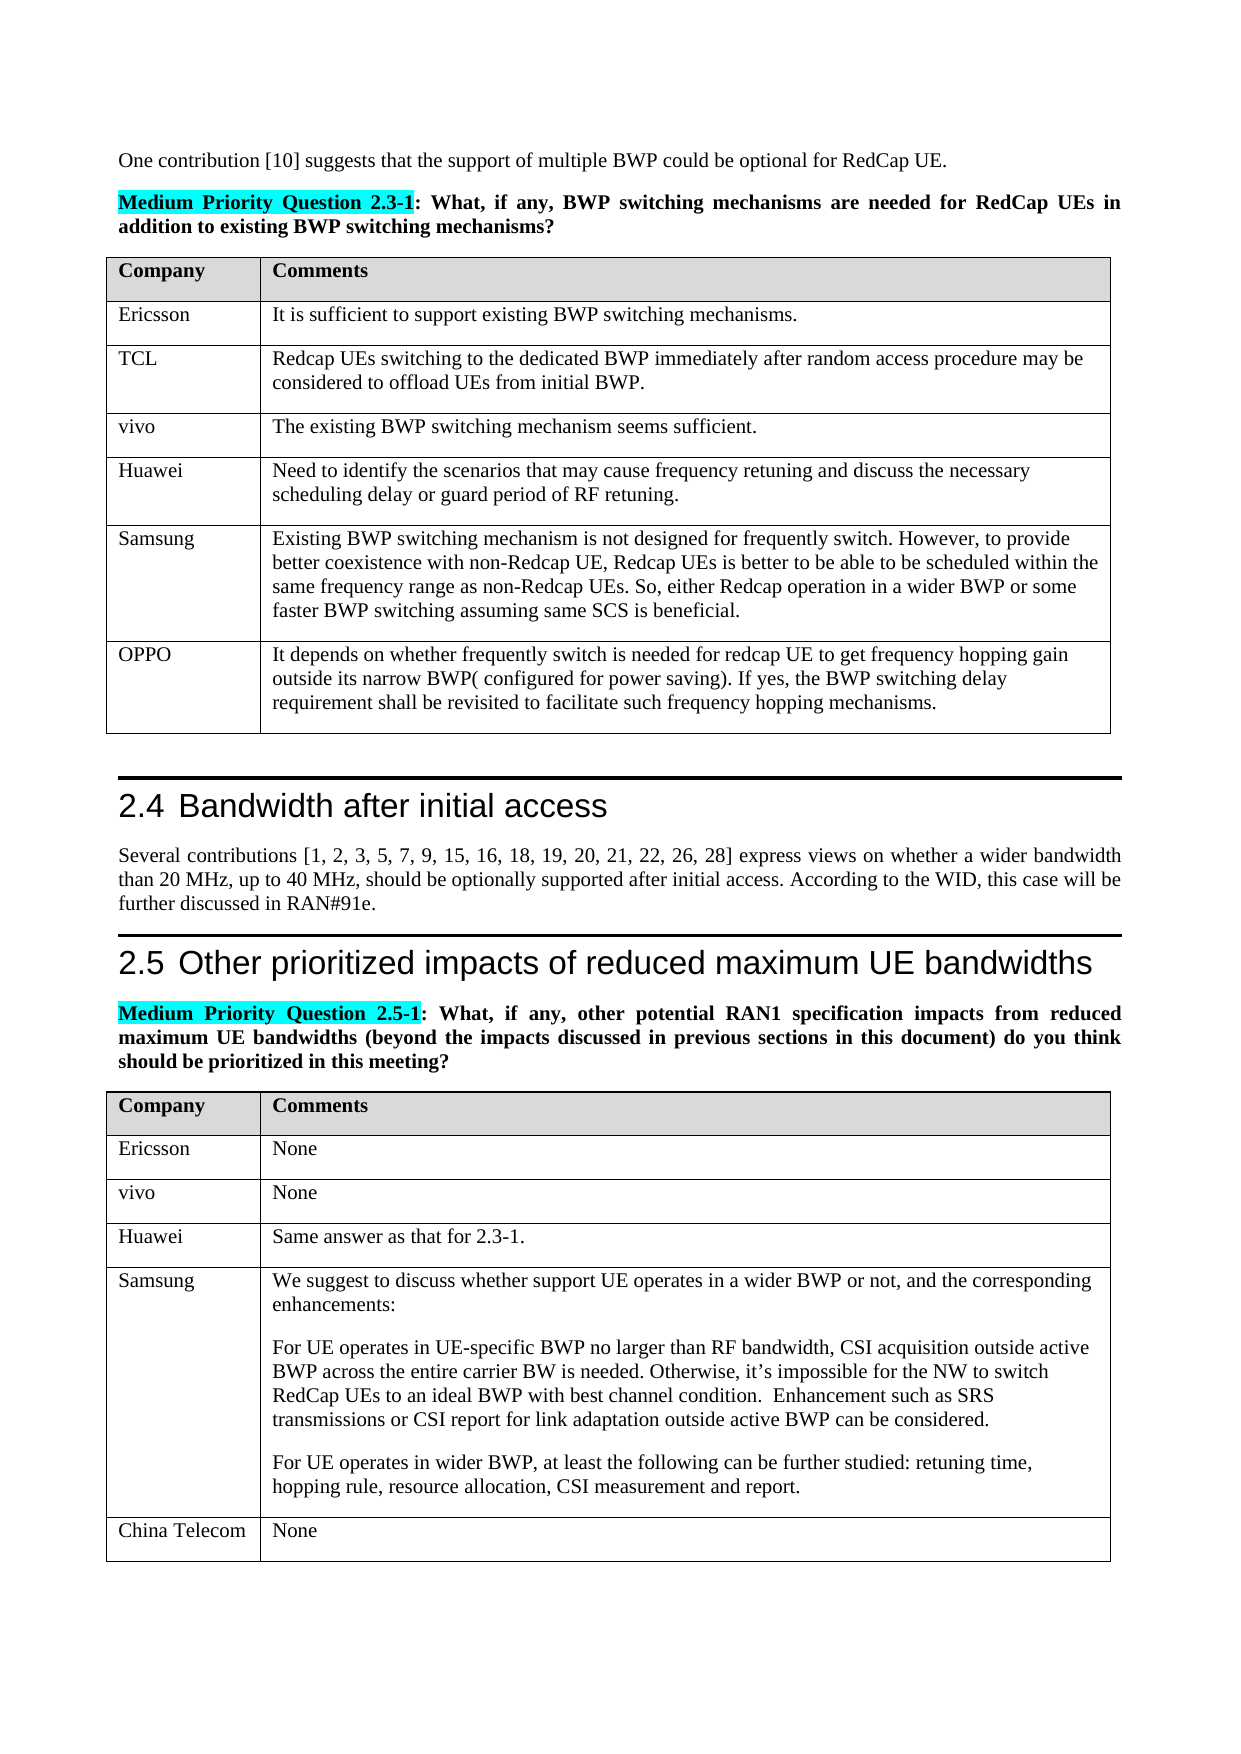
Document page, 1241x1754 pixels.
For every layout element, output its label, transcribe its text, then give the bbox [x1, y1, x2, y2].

table_cell vivo [107, 1180, 260, 1223]
table_cell None [261, 1518, 1110, 1561]
table_cell Huawei [107, 1224, 260, 1267]
table_cell Need to identify the scenarios that may cause frequency retuning and discuss the necessary scheduling delay or guard period of RF retuning. [261, 458, 1110, 524]
table_cell vivo [107, 414, 260, 457]
table_cell Ericsson [107, 302, 260, 345]
table_cell Samsung [107, 526, 260, 641]
table_cell China Telecom [107, 1518, 260, 1561]
table_cell The existing BWP switching mechanism seems sufficient. [261, 414, 1110, 457]
table_cell Samsung [107, 1268, 260, 1517]
text Several contributions [1, 2, 3, 5, 7, 9, 15, 16, 18, 19, 20, 21, 22, 26, 28] express views on whether a wider bandwidth than 20 MHz, up to 40 MHz, should be optionally supported after initial access. According to the WID, this case will be further discussed in RAN#91e. [118, 843, 1122, 915]
table_cell None [261, 1136, 1110, 1179]
table_header Comments [261, 1093, 1110, 1135]
table_cell We suggest to discuss whether support UE operates in a wider BWP or not, and the corresponding enhancements: For UE operates in UE-specific BWP no larger than RF bandwidth, CSI acquisition outside active BWP across the entire carrier BW is needed. Otherwise, it’s impossible for the NW to switch RedCap UEs to an ideal BWP with best channel condition. Enhancement such as SRS transmissions or CSI report for link adaptation outside active BWP can be considered. For UE operates in wider BWP, at least the following can be further studied: retuning time, hopping rule, resource allocation, CSI measurement and report. [261, 1268, 1110, 1517]
subtitle Bandwidth after initial access [118, 780, 1122, 824]
subtitle Other prioritized impacts of reduced maximum UE bandwidths [118, 937, 1122, 982]
table_cell OPPO [107, 642, 260, 733]
table_cell It depends on whether frequently switch is needed for redcap UE to get frequency hopping gain outside its narrow BWP( configured for power saving). If yes, the BWP switching delay requirement shall be revisited to facilitate such frequency hopping mechanisms. [261, 642, 1110, 733]
table_cell None [261, 1180, 1110, 1223]
table_cell Ericsson [107, 1136, 260, 1179]
text Medium Priority Question 2.3-1: What, if any, BWP switching mechanisms are needed for RedCap UEs in addition to existing BWP switching mechanisms? [118, 190, 1122, 238]
table_cell Same answer as that for 2.3-1. [261, 1224, 1110, 1267]
table_cell Existing BWP switching mechanism is not designed for frequently switch. However, to provide better coexistence with non-Redcap UE, Redcap UEs is better to be able to be scheduled within the same frequency range as non-Redcap UEs. So, either Redcap operation in a wider BWP or some faster BWP switching assuming same SCS is beneficial. [261, 526, 1110, 641]
table_cell Huawei [107, 458, 260, 524]
table_header Company [107, 1093, 260, 1135]
table_header Comments [261, 258, 1110, 301]
text Medium Priority Question 2.5-1: What, if any, other potential RAN1 specification impacts from reduced maximum UE bandwidths (beyond the impacts discussed in previous sections in this document) do you think should be prioritized in this meeting? [118, 1001, 1122, 1073]
table_cell TCL [107, 346, 260, 413]
table_header Company [107, 258, 260, 301]
table_cell It is sufficient to support existing BWP switching mechanisms. [261, 302, 1110, 345]
text One contribution [10] suggests that the support of multiple BWP could be optional for RedCap UE. [118, 147, 1122, 172]
table_cell Redcap UEs switching to the dedicated BWP immediately after random access procedure may be considered to offload UEs from initial BWP. [261, 346, 1110, 413]
